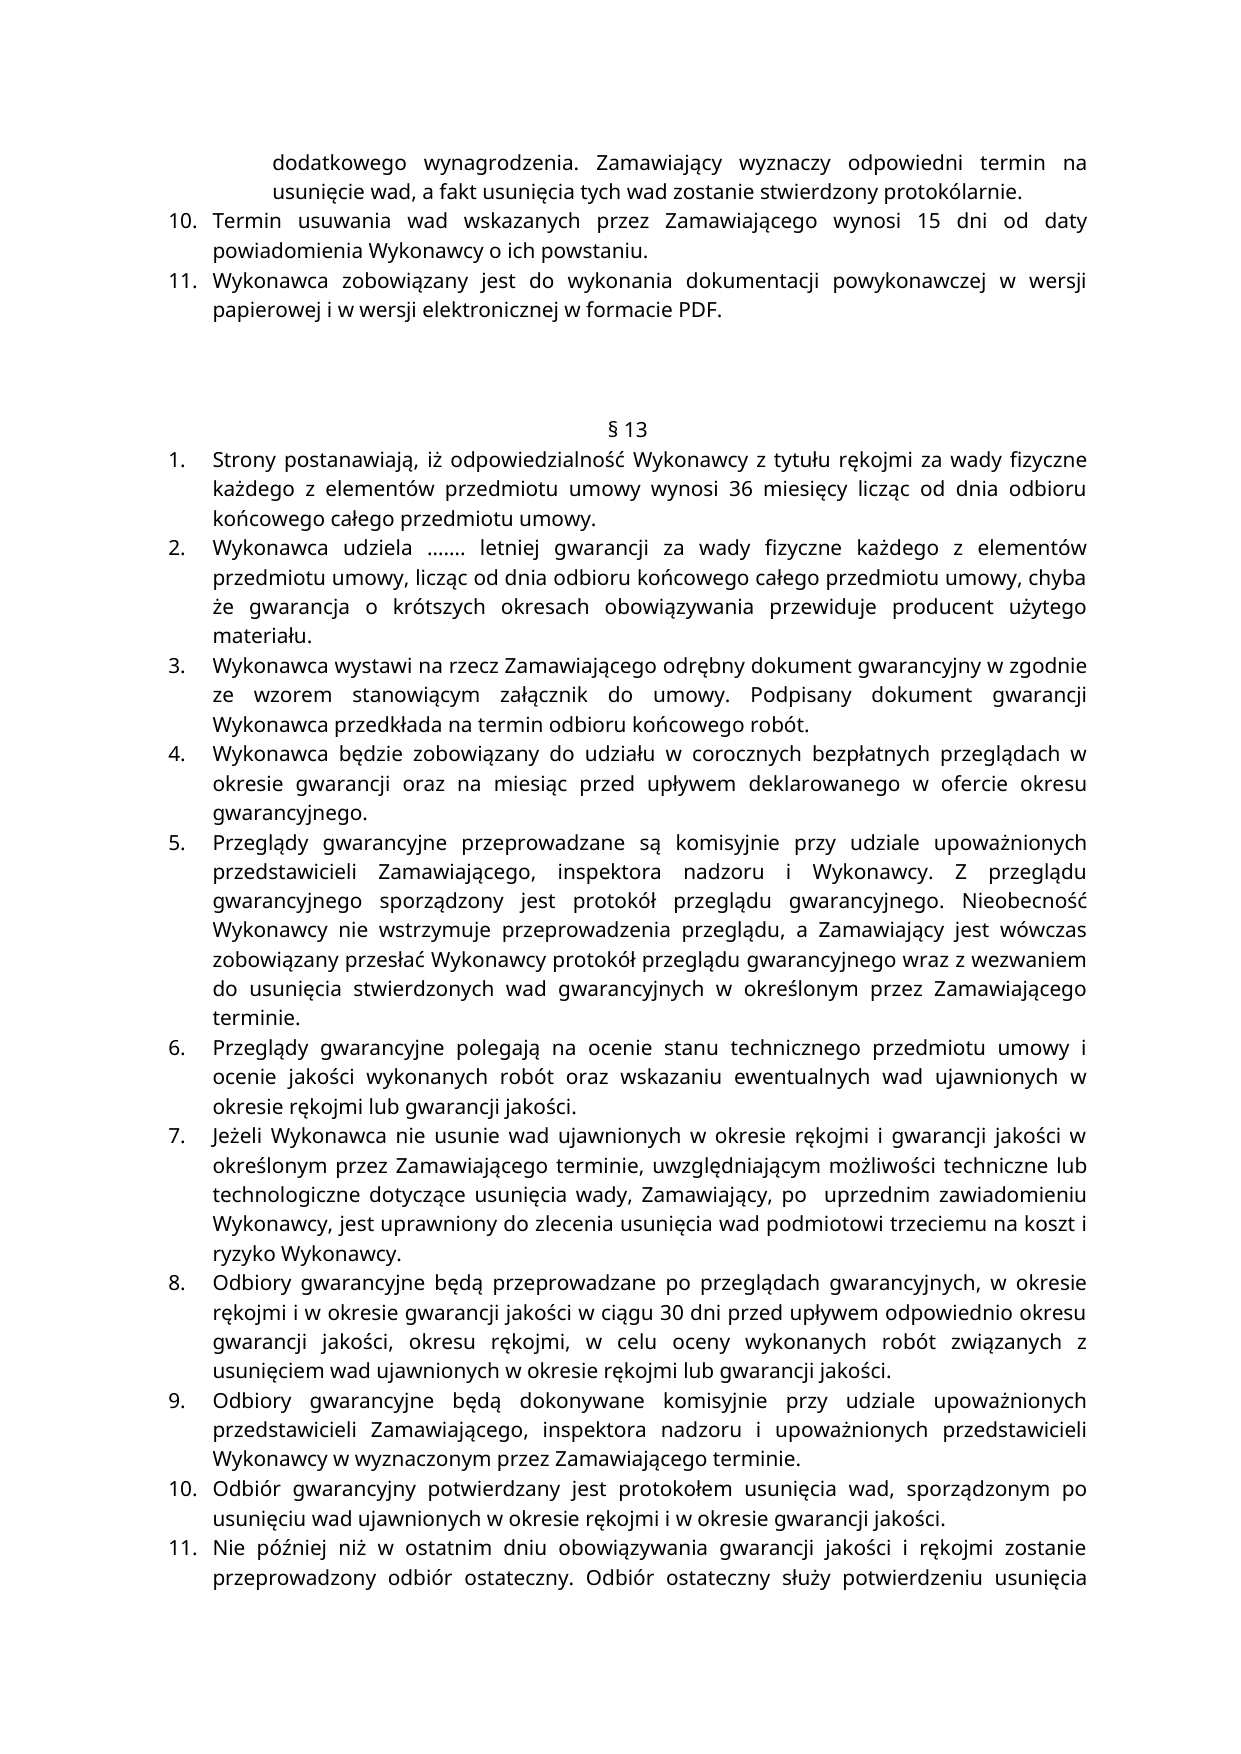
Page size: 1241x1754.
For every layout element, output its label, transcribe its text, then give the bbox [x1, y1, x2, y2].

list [168, 1533, 1088, 1591]
list Strony postanawiają, iż odpowiedzialność Wykonawcy z tytułu rękojmi za wady fizyczne każdego z elementów przedmiotu umowy wynosi 36 miesięcy licząc od dnia odbioru końcowego całego przedmiotu umowy. [168, 445, 1088, 532]
list Odbiór gwarancyjny potwierdzany jest protokołem usunięcia wad, sporządzonym po usunięciu wad ujawnionych w okresie rękojmi i w okresie gwarancji jakości. [168, 1474, 1088, 1532]
list Wykonawca wystawi na rzecz Zamawiającego odrębny dokument gwarancyjny w zgodnie ze wzorem stanowiącym załącznik do umowy. Podpisany dokument gwarancji Wykonawca przedkłada na termin odbioru końcowego robót. [168, 651, 1088, 738]
list Przeglądy gwarancyjne przeprowadzane są komisyjnie przy udziale upoważnionych przedstawicieli Zamawiającego, inspektora nadzoru i Wykonawcy. Z przeglądu gwarancyjnego sporządzony jest protokół przeglądu gwarancyjnego. Nieobecność Wykonawcy nie wstrzymuje przeprowadzenia przeglądu, a Zamawiający jest wówczas zobowiązany przesłać Wykonawcy protokół przeglądu gwarancyjnego wraz z wezwaniem do usunięcia stwierdzonych wad gwarancyjnych w określonym przez Zamawiającego terminie. [168, 828, 1088, 1032]
text § 13 [165, 415, 1090, 443]
list Wykonawca będzie zobowiązany do udziału w corocznych bezpłatnych przeglądach w okresie gwarancji oraz na miesiąc przed upływem deklarowanego w ofercie okresu gwarancyjnego. [168, 739, 1088, 826]
list Jeżeli Wykonawca nie usunie wad ujawnionych w okresie rękojmi i gwarancji jakości w określonym przez Zamawiającego terminie, uwzględniającym możliwości techniczne lub technologiczne dotyczące usunięcia wady, Zamawiający, po uprzednim zawiadomieniu Wykonawcy, jest uprawniony do zlecenia usunięcia wad podmiotowi trzeciemu na koszt i ryzyko Wykonawcy. [168, 1122, 1088, 1267]
list Odbiory gwarancyjne będą przeprowadzane po przeglądach gwarancyjnych, w okresie rękojmi i w okresie gwarancji jakości w ciągu 30 dni przed upływem odpowiednio okresu gwarancji jakości, okresu rękojmi, w celu oceny wykonanych robót związanych z usunięciem wad ujawnionych w okresie rękojmi lub gwarancji jakości. [168, 1268, 1088, 1385]
list Odbiory gwarancyjne będą dokonywane komisyjnie przy udziale upoważnionych przedstawicieli Zamawiającego, inspektora nadzoru i upoważnionych przedstawicieli Wykonawcy w wyznaczonym przez Zamawiającego terminie. [168, 1386, 1088, 1473]
list Przeglądy gwarancyjne polegają na ocenie stanu technicznego przedmiotu umowy i ocenie jakości wykonanych robót oraz wskazaniu ewentualnych wad ujawnionych w okresie rękojmi lub gwarancji jakości. [168, 1033, 1088, 1120]
list Termin usuwania wad wskazanych przez Zamawiającego wynosi 15 dni od daty powiadomienia Wykonawcy o ich powstaniu. [168, 207, 1088, 264]
list Wykonawca zobowiązany jest do wykonania dokumentacji powykonawczej w wersji papierowej i w wersji elektronicznej w formacie PDF. [168, 266, 1088, 323]
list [242, 148, 1088, 205]
list Wykonawca udziela ……. letniej gwarancji za wady fizyczne każdego z elementów przedmiotu umowy, licząc od dnia odbioru końcowego całego przedmiotu umowy, chyba że gwarancja o krótszych okresach obowiązywania przewiduje producent użytego materiału. [168, 533, 1088, 650]
